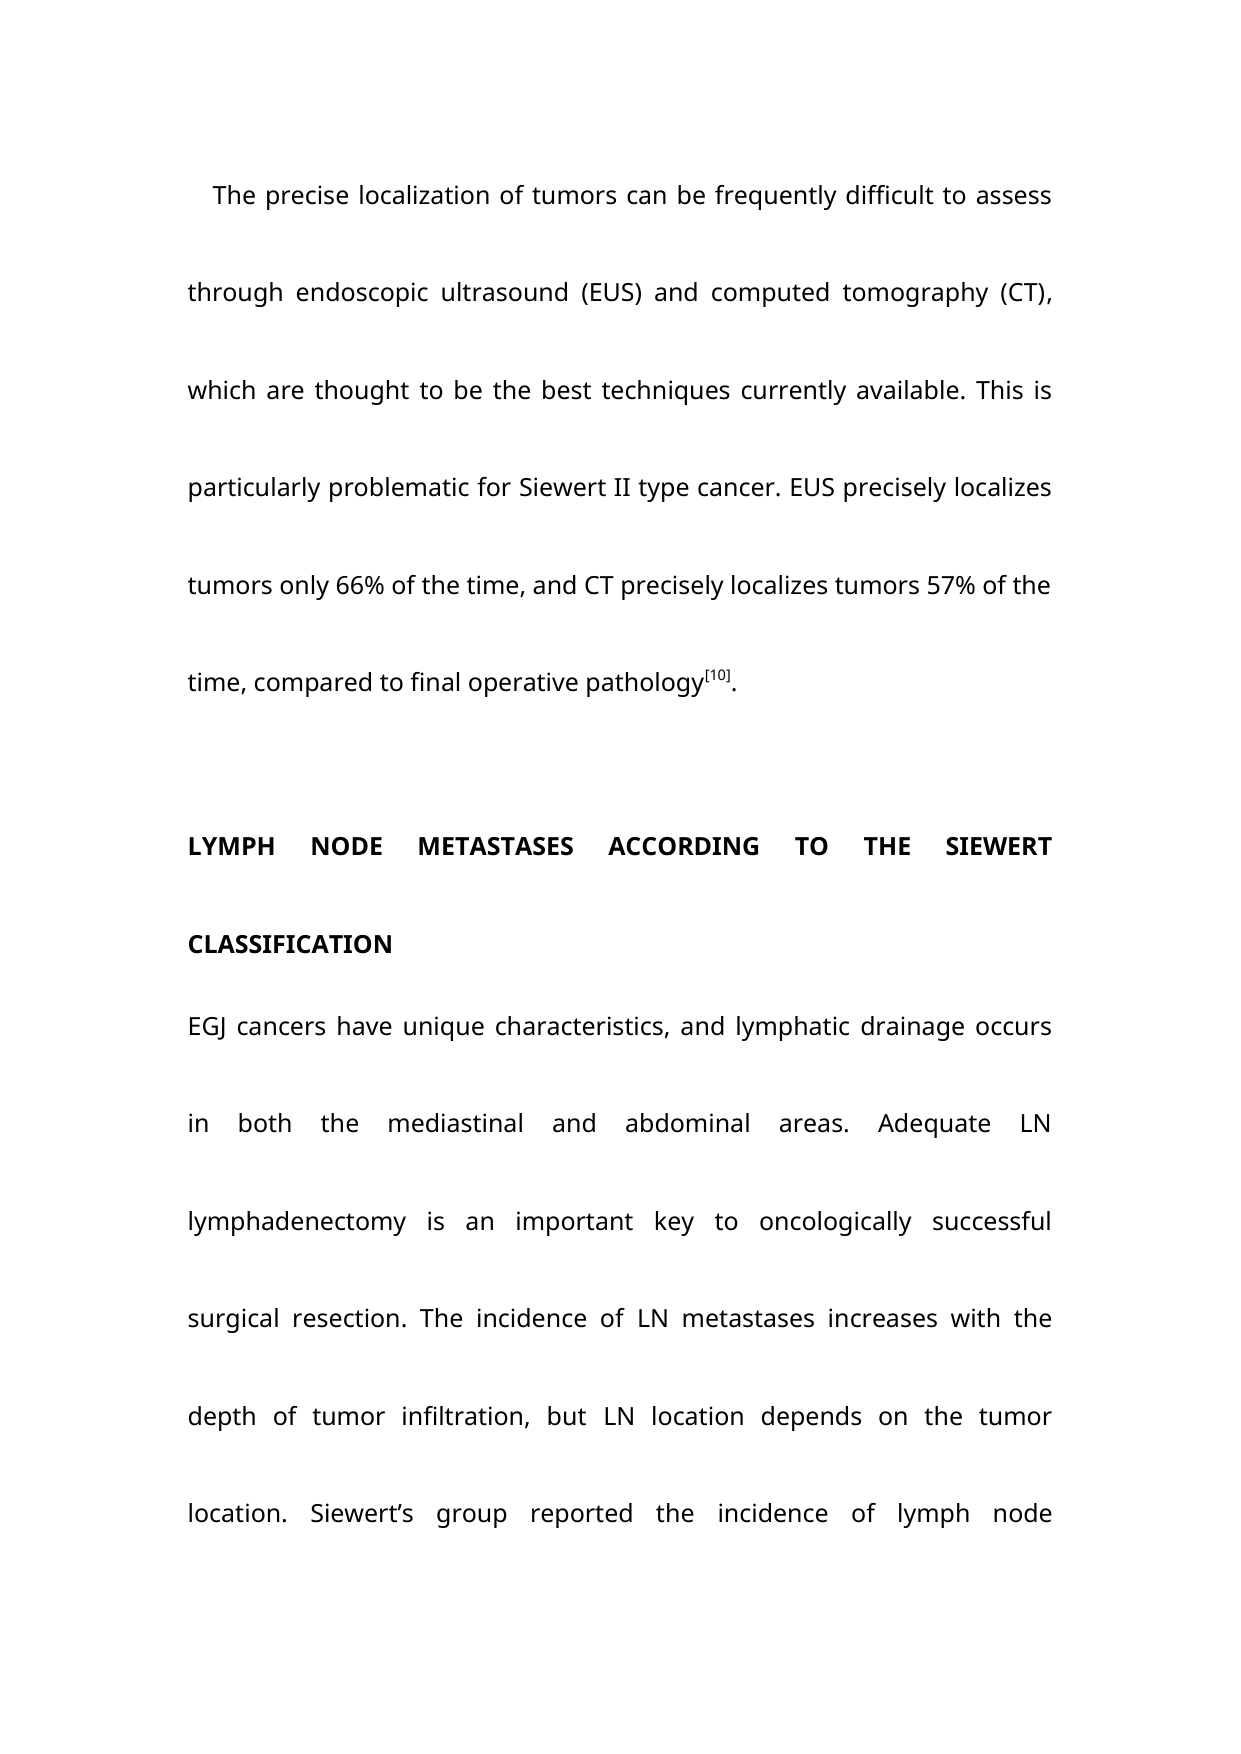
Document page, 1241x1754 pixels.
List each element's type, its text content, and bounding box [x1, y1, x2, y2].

text The precise localization of tumors can be frequently difficult to assess through endoscopic ultrasound (EUS) and computed tomography (CT), which are thought to be the best techniques currently available. This is particularly problematic for Siewert II type cancer. EUS precisely localizes tumors only 66% of the time, and CT precisely localizes tumors 57% of the time, compared to final operative pathology[10]. [187, 162, 1053, 714]
text LYMPH NODE METASTASES ACCORDING TO THE SIEWERT CLASSIFICATION [187, 813, 1053, 976]
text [187, 993, 1053, 1545]
